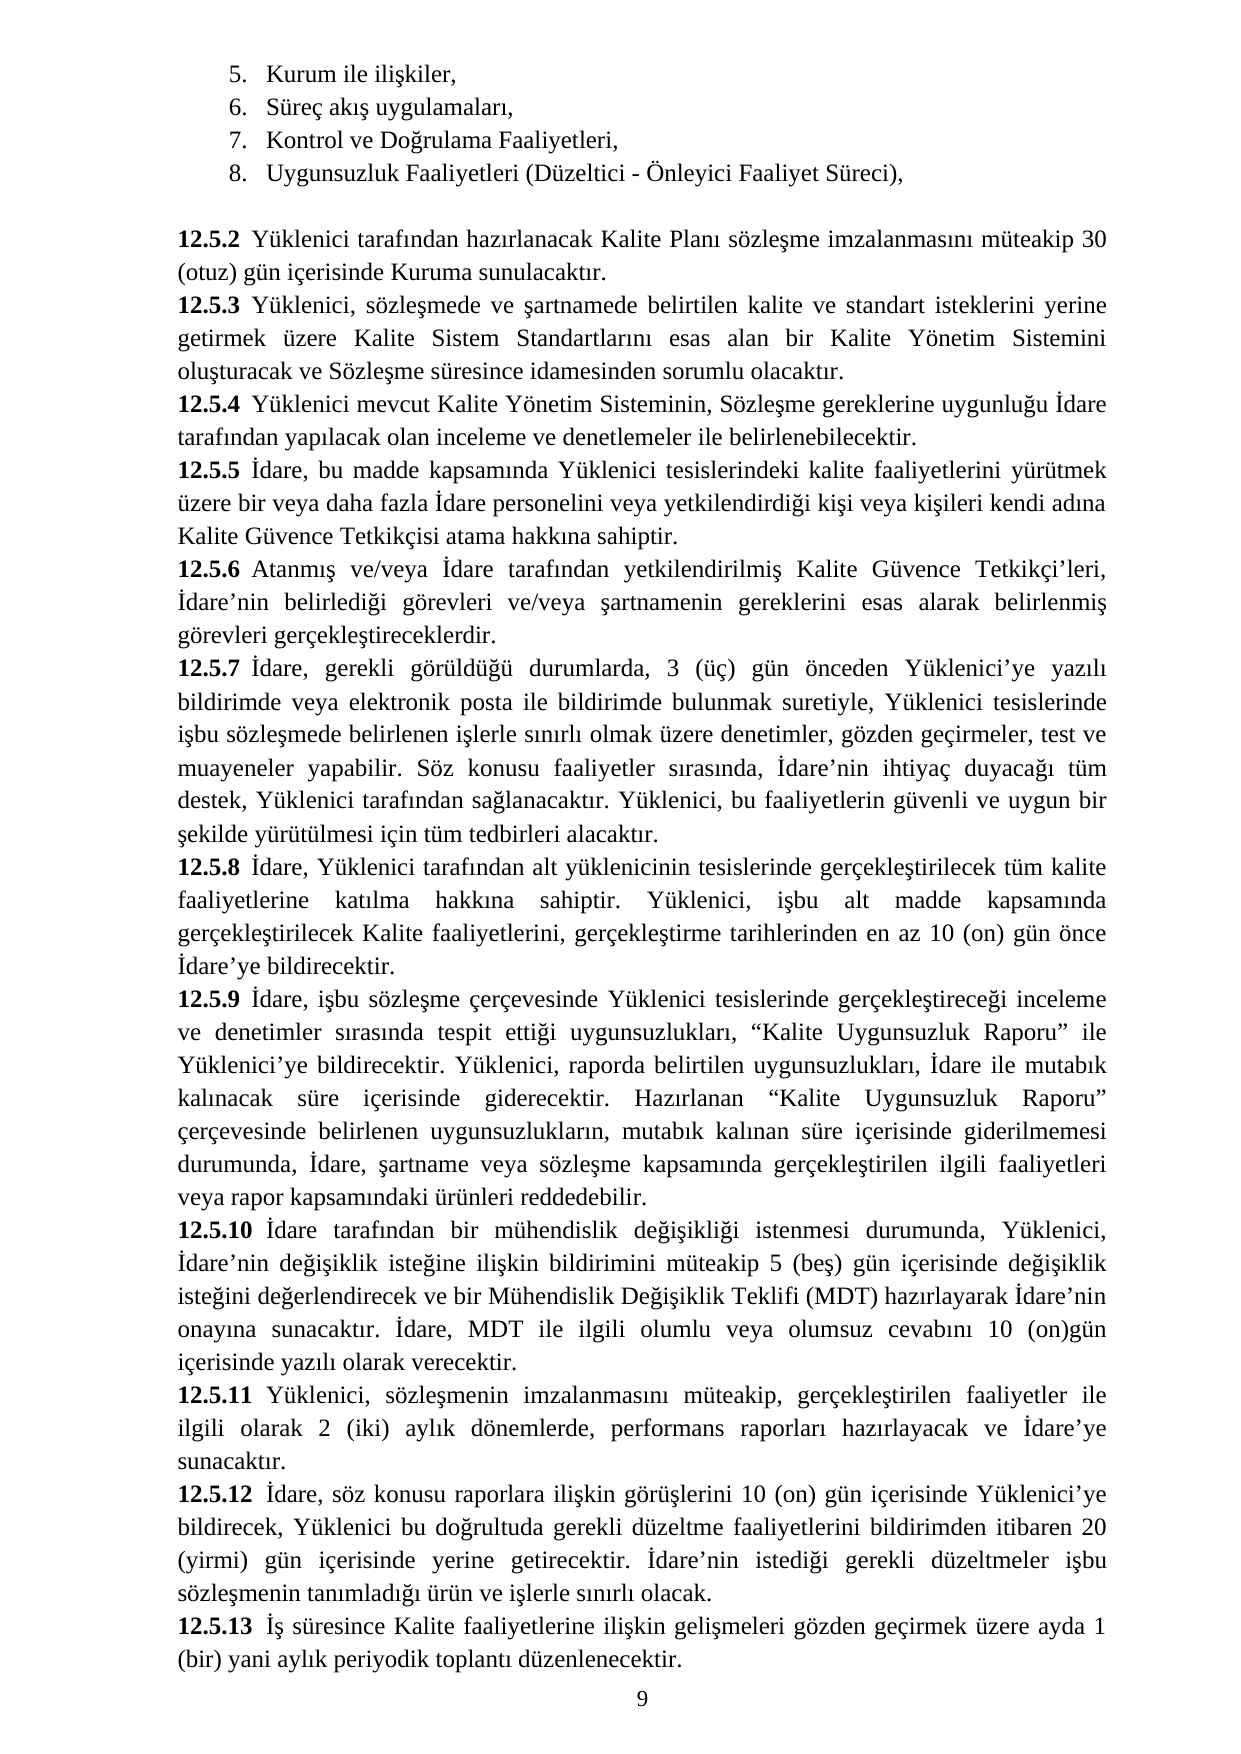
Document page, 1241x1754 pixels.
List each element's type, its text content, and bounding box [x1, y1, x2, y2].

list Yüklenici tarafından hazırlanacak Kalite Planı sözleşme imzalanmasını müteakip 30 (otuz) gün içerisinde Kuruma sunulacaktır. [177, 224, 1107, 286]
list Atanmış ve/veya İdare tarafından yetkilendirilmiş Kalite Güvence Tetkikçi’leri, İdare’nin belirlediği görevleri ve/veya şartnamenin gereklerini esas alarak belirlenmiş görevleri gerçekleştireceklerdir. [177, 554, 1107, 649]
list İdare, bu madde kapsamında Yüklenici tesislerindeki kalite faaliyetlerini yürütmek üzere bir veya daha fazla İdare personelini veya yetkilendirdiği kişi veya kişileri kendi adına Kalite Güvence Tetkikçisi atama hakkına sahiptir. [177, 455, 1107, 550]
list İdare, Yüklenici tarafından alt yüklenicinin tesislerinde gerçekleştirilecek tüm kalite faaliyetlerine katılma hakkına sahiptir. Yüklenici, işbu alt madde kapsamında gerçekleştirilecek Kalite faaliyetlerini, gerçekleştirme tarihlerinden en az 10 (on) gün önce İdare’ye bildirecektir. [177, 852, 1107, 979]
list İdare, gerekli görüldüğü durumlarda, 3 (üç) gün önceden Yüklenici’ye yazılı bildirimde veya elektronik posta ile bildirimde bulunmak suretiyle, Yüklenici tesislerinde işbu sözleşmede belirlenen işlerle sınırlı olmak üzere denetimler, gözden geçirmeler, test ve muayeneler yapabilir. Söz konusu faaliyetler sırasında, İdare’nin ihtiyaç duyacağı tüm destek, Yüklenici tarafından sağlanacaktır. Yüklenici, bu faaliyetlerin güvenli ve uygun bir şekilde yürütülmesi için tüm tedbirleri alacaktır. [177, 653, 1107, 847]
list Kurum ile ilişkiler, [229, 59, 1107, 88]
list İş süresince Kalite faaliyetlerine ilişkin gelişmeleri gözden geçirmek üzere ayda 1 (bir) yani aylık periyodik toplantı düzenlenecektir. [177, 1611, 1107, 1673]
list İdare, işbu sözleşme çerçevesinde Yüklenici tesislerinde gerçekleştireceği inceleme ve denetimler sırasında tespit ettiği uygunsuzlukları, “Kalite Uygunsuzluk Raporu” ile Yüklenici’ye bildirecektir. Yüklenici, raporda belirtilen uygunsuzlukları, İdare ile mutabık kalınacak süre içerisinde giderecektir. Hazırlanan “Kalite Uygunsuzluk Raporu” çerçevesinde belirlenen uygunsuzlukların, mutabık kalınan süre içerisinde giderilmemesi durumunda, İdare, şartname veya sözleşme kapsamında gerçekleştirilen ilgili faaliyetleri veya rapor kapsamındaki ürünleri reddedebilir. [177, 984, 1107, 1211]
list Kontrol ve Doğrulama Faaliyetleri, [229, 125, 1107, 154]
list Süreç akış uygulamaları, [229, 92, 1107, 121]
list İdare, söz konusu raporlara ilişkin görüşlerini 10 (on) gün içerisinde Yüklenici’ye bildirecek, Yüklenici bu doğrultuda gerekli düzeltme faaliyetlerini bildirimden itibaren 20 (yirmi) gün içerisinde yerine getirecektir. İdare’nin istediği gerekli düzeltmeler işbu sözleşmenin tanımladığı ürün ve işlerle sınırlı olacak. [177, 1479, 1107, 1607]
list Yüklenici, sözleşmenin imzalanmasını müteakip, gerçekleştirilen faaliyetler ile ilgili olarak 2 (iki) aylık dönemlerde, performans raporları hazırlayacak ve İdare’ye sunacaktır. [177, 1380, 1107, 1475]
list Yüklenici, sözleşmede ve şartnamede belirtilen kalite ve standart isteklerini yerine getirmek üzere Kalite Sistem Standartlarını esas alan bir Kalite Yönetim Sistemini oluşturacak ve Sözleşme süresince idamesinden sorumlu olacaktır. [177, 290, 1107, 385]
list Uygunsuzluk Faaliyetleri (Düzeltici - Önleyici Faaliyet Süreci), [229, 158, 1107, 187]
list İdare tarafından bir mühendislik değişikliği istenmesi durumunda, Yüklenici, İdare’nin değişiklik isteğine ilişkin bildirimini müteakip 5 (beş) gün içerisinde değişiklik isteğini değerlendirecek ve bir Mühendislik Değişiklik Teklifi (MDT) hazırlayarak İdare’nin onayına sunacaktır. İdare, MDT ile ilgili olumlu veya olumsuz cevabını 10 (on)gün içerisinde yazılı olarak verecektir. [177, 1215, 1107, 1376]
list Yüklenici mevcut Kalite Yönetim Sisteminin, Sözleşme gereklerine uygunluğu İdare tarafından yapılacak olan inceleme ve denetlemeler ile belirlenebilecektir. [177, 389, 1107, 451]
